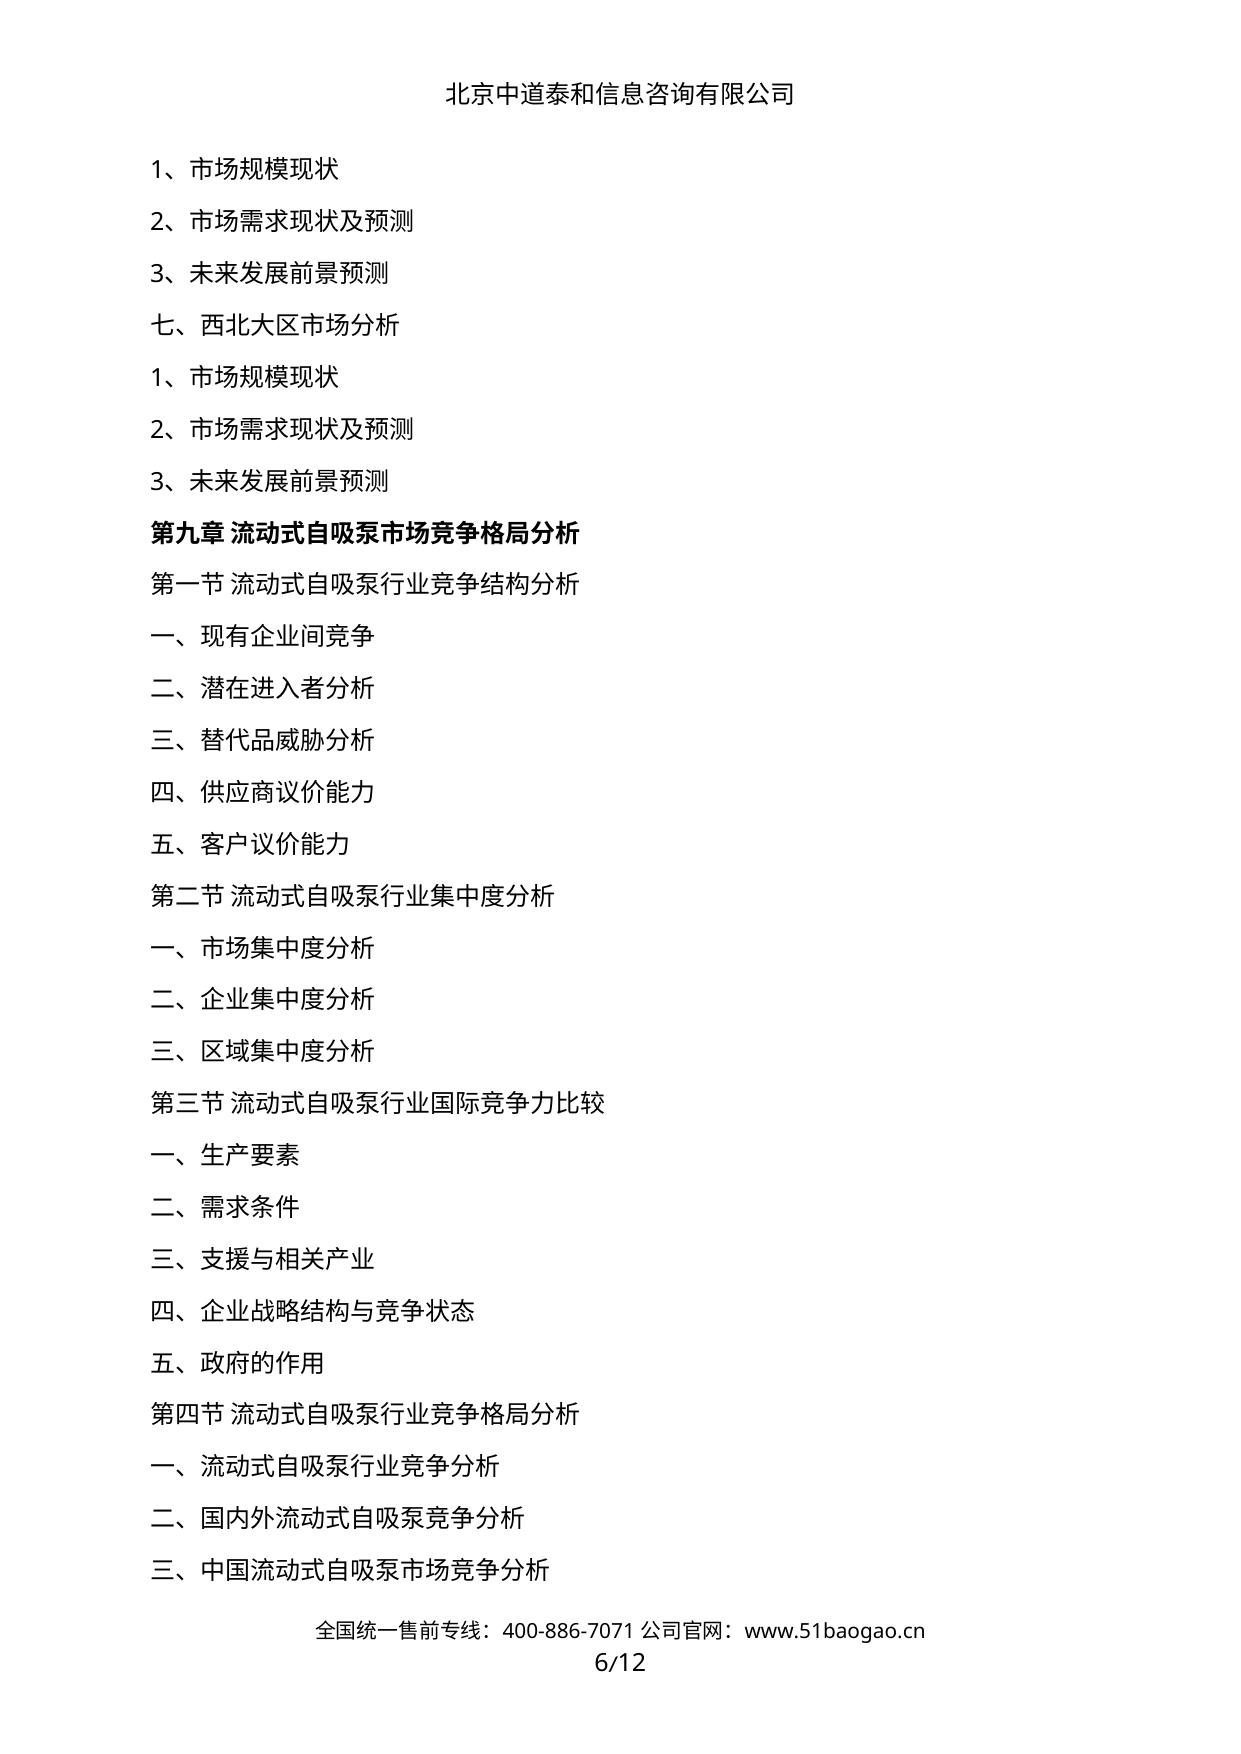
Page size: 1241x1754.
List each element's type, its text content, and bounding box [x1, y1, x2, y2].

text 第三节 流动式自吸泵行业国际竞争力比较 [150, 1084, 1090, 1120]
text 第一节 流动式自吸泵行业竞争结构分析 [150, 565, 1090, 601]
text 五、客户议价能力 [150, 824, 1090, 861]
text 三、替代品威胁分析 [150, 721, 1090, 757]
text 二、需求条件 [150, 1187, 1090, 1224]
text 第二节 流动式自吸泵行业集中度分析 [150, 876, 1090, 912]
text 七、西北大区市场分析 [150, 306, 1090, 342]
text 三、支援与相关产业 [150, 1239, 1090, 1276]
text 三、区域集中度分析 [150, 1032, 1090, 1068]
text 3、未来发展前景预测 [150, 254, 1090, 290]
text 二、潜在进入者分析 [150, 669, 1090, 705]
text 3、未来发展前景预测 [150, 461, 1090, 497]
text 四、企业战略结构与竞争状态 [150, 1291, 1090, 1327]
text 第九章 流动式自吸泵市场竞争格局分析 [150, 513, 1090, 549]
text 五、政府的作用 [150, 1343, 1090, 1379]
text 一、市场集中度分析 [150, 928, 1090, 964]
text 1、市场规模现状 [150, 150, 1090, 186]
text 一、流动式自吸泵行业竞争分析 [150, 1447, 1090, 1483]
text 三、中国流动式自吸泵市场竞争分析 [150, 1551, 1090, 1587]
text 第四节 流动式自吸泵行业竞争格局分析 [150, 1395, 1090, 1431]
text 二、国内外流动式自吸泵竞争分析 [150, 1499, 1090, 1535]
text 2、市场需求现状及预测 [150, 202, 1090, 238]
text 四、供应商议价能力 [150, 772, 1090, 809]
text 2、市场需求现状及预测 [150, 409, 1090, 446]
text 一、现有企业间竞争 [150, 617, 1090, 653]
text 一、生产要素 [150, 1136, 1090, 1172]
text 二、企业集中度分析 [150, 980, 1090, 1016]
text 1、市场规模现状 [150, 357, 1090, 394]
